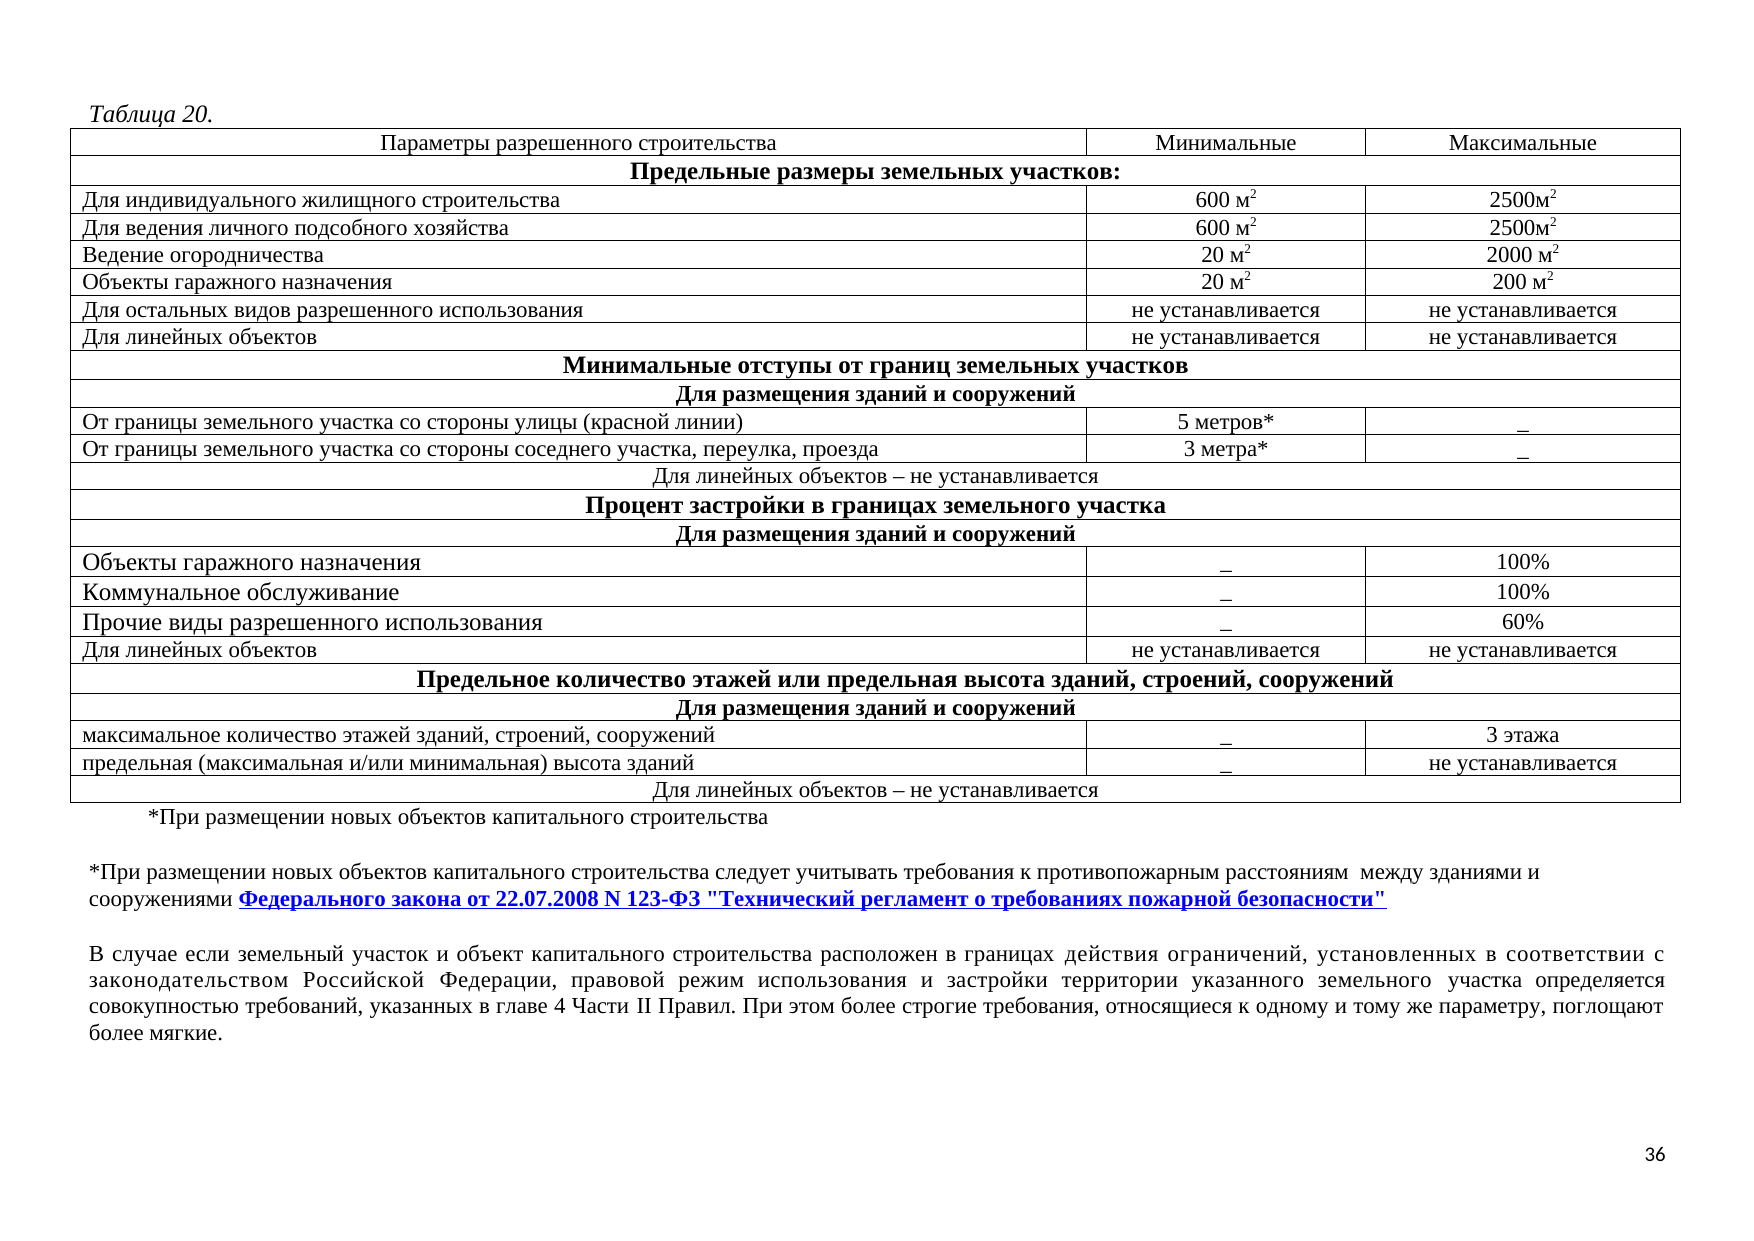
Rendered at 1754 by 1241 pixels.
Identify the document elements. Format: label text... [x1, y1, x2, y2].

table_cell не устанавливается [1087, 323, 1365, 349]
table_header Параметры разрешенного строительства [71, 129, 1086, 155]
table_cell _ [1087, 721, 1365, 747]
text Таблица 20. [89, 99, 1665, 128]
table_cell 60% [1366, 607, 1680, 636]
table_cell Минимальные отступы от границ земельных участков [71, 351, 1680, 379]
table_cell 2000 м2 [1366, 241, 1680, 267]
table_cell не устанавливается [1087, 296, 1365, 322]
table_cell 100% [1366, 547, 1680, 576]
table_cell 600 м2 [1087, 214, 1365, 240]
table_cell Для индивидуального жилищного строительства [71, 186, 1086, 213]
table_cell Для линейных объектов [71, 637, 1086, 663]
table_cell _ [1087, 749, 1365, 775]
table_cell Для размещения зданий и сооружений [71, 380, 1680, 407]
table_cell Для линейных объектов – не устанавливается [71, 776, 1680, 802]
table_cell 2500м2 [1366, 186, 1680, 213]
table_cell Объекты гаражного назначения [71, 269, 1086, 295]
table_cell не устанавливается [1087, 637, 1365, 663]
table_cell _ [1366, 435, 1680, 462]
table_cell Ведение огородничества [71, 241, 1086, 267]
table_cell От границы земельного участка со стороны соседнего участка, переулка, проезда [71, 435, 1086, 462]
table_cell Для размещения зданий и сооружений [71, 520, 1680, 546]
table_cell Для ведения личного подсобного хозяйства [71, 214, 1086, 240]
table_cell 20 м2 [1087, 241, 1365, 267]
table_header Минимальные [1087, 129, 1365, 155]
table_cell Объекты гаражного назначения [71, 547, 1086, 576]
table_cell 600 м2 [1087, 186, 1365, 213]
text *При размещении новых объектов капитального строительства [89, 803, 1665, 830]
table_header Максимальные [1366, 129, 1680, 155]
table_cell 20 м2 [1087, 269, 1365, 295]
table_cell Для линейных объектов [71, 323, 1086, 349]
table_cell Предельные размеры земельных участков: [71, 156, 1680, 185]
table_cell _ [1087, 607, 1365, 636]
table_cell не устанавливается [1366, 296, 1680, 322]
table_cell 3 метра* [1087, 435, 1365, 462]
table_cell 3 этажа [1366, 721, 1680, 747]
table_cell не устанавливается [1366, 637, 1680, 663]
table_cell От границы земельного участка со стороны улицы (красной линии) [71, 408, 1086, 434]
table_cell Для размещения зданий и сооружений [71, 694, 1680, 720]
text *При размещении новых объектов капитального строительства следует учитывать требования к противопожарным расстояниям между зданиями и сооружениями Федерального закона от 22.07.2008 N 123-ФЗ "Технический регламент о требованиях пожарной безопасности" [89, 858, 1665, 911]
table_cell максимальное количество этажей зданий, строений, сооружений [71, 721, 1086, 747]
table_cell Прочие виды разрешенного использования [71, 607, 1086, 636]
table_cell Для остальных видов разрешенного использования [71, 296, 1086, 322]
table_cell 200 м2 [1366, 269, 1680, 295]
table_cell Коммунальное обслуживание [71, 577, 1086, 606]
table_cell Процент застройки в границах земельного участка [71, 490, 1680, 519]
table_cell _ [1087, 547, 1365, 576]
table_cell 5 метров* [1087, 408, 1365, 434]
table_cell не устанавливается [1366, 323, 1680, 349]
table_cell Для линейных объектов – не устанавливается [71, 463, 1680, 489]
table_cell Предельное количество этажей или предельная высота зданий, строений, сооружений [71, 664, 1680, 693]
table_cell 2500м2 [1366, 214, 1680, 240]
table_cell 100% [1366, 577, 1680, 606]
table_cell _ [1366, 408, 1680, 434]
table_cell не устанавливается [1366, 749, 1680, 775]
table_cell _ [1087, 577, 1365, 606]
text В случае если земельный участок и объект капитального строительства расположен в границах действия ограничений, установленных в соответствии с законодательством Российской Федерации, правовой режим использования и застройки территории указанного земельного участка определяется совокупностью требований, указанных в главе 4 Части II Правил. При этом более строгие требования, относящиеся к одному и тому же параметру, поглощают более мягкие. [89, 940, 1665, 1045]
table_cell предельная (максимальная и/или минимальная) высота зданий [71, 749, 1086, 775]
